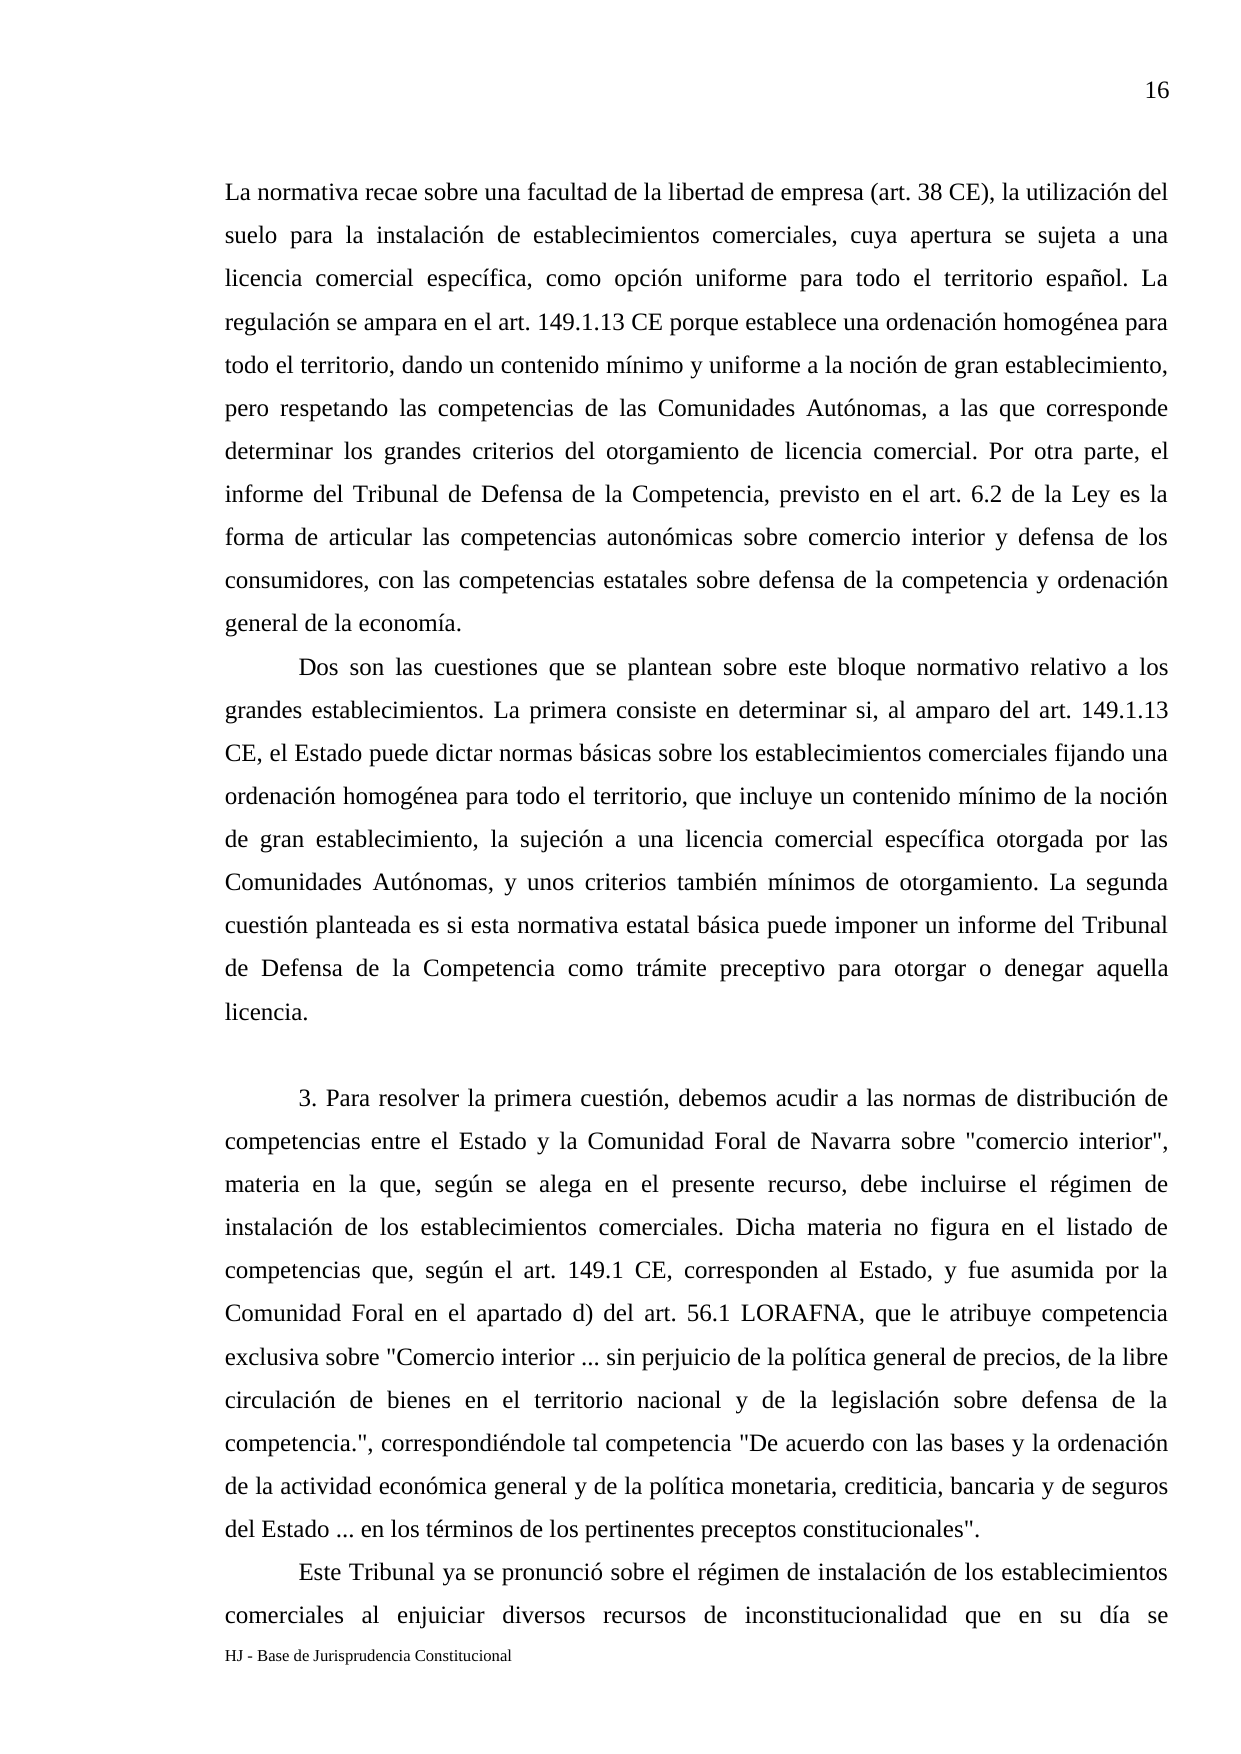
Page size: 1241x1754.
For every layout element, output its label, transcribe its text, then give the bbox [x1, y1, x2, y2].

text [224, 177, 1169, 637]
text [224, 1557, 1169, 1629]
text Dos son las cuestiones que se plantean sobre este bloque normativo relativo a los grandes establecimientos. La primera consiste en determinar si, al amparo del art. 149.1.13 CE, el Estado puede dictar normas básicas sobre los establecimientos comerciales fijando una ordenación homogénea para todo el territorio, que incluye un contenido mínimo de la noción de gran establecimiento, la sujeción a una licencia comercial específica otorgada por las Comunidades Autónomas, y unos criterios también mínimos de otorgamiento. La segunda cuestión planteada es si esta normativa estatal básica puede imponer un informe del Tribunal de Defensa de la Competencia como trámite preceptivo para otorgar o denegar aquella licencia. [224, 652, 1169, 1025]
text 3. Para resolver la primera cuestión, debemos acudir a las normas de distribución de competencias entre el Estado y la Comunidad Foral de Navarra sobre "comercio interior", materia en la que, según se alega en el presente recurso, debe incluirse el régimen de instalación de los establecimientos comerciales. Dicha materia no figura en el listado de competencias que, según el art. 149.1 CE, corresponden al Estado, y fue asumida por la Comunidad Foral en el apartado d) del art. 56.1 LORAFNA, que le atribuye competencia exclusiva sobre "Comercio interior ... sin perjuicio de la política general de precios, de la libre circulación de bienes en el territorio nacional y de la legislación sobre defensa de la competencia.", correspondiéndole tal competencia "De acuerdo con las bases y la ordenación de la actividad económica general y de la política monetaria, crediticia, bancaria y de seguros del Estado ... en los términos de los pertinentes preceptos constitucionales". [224, 1083, 1169, 1543]
